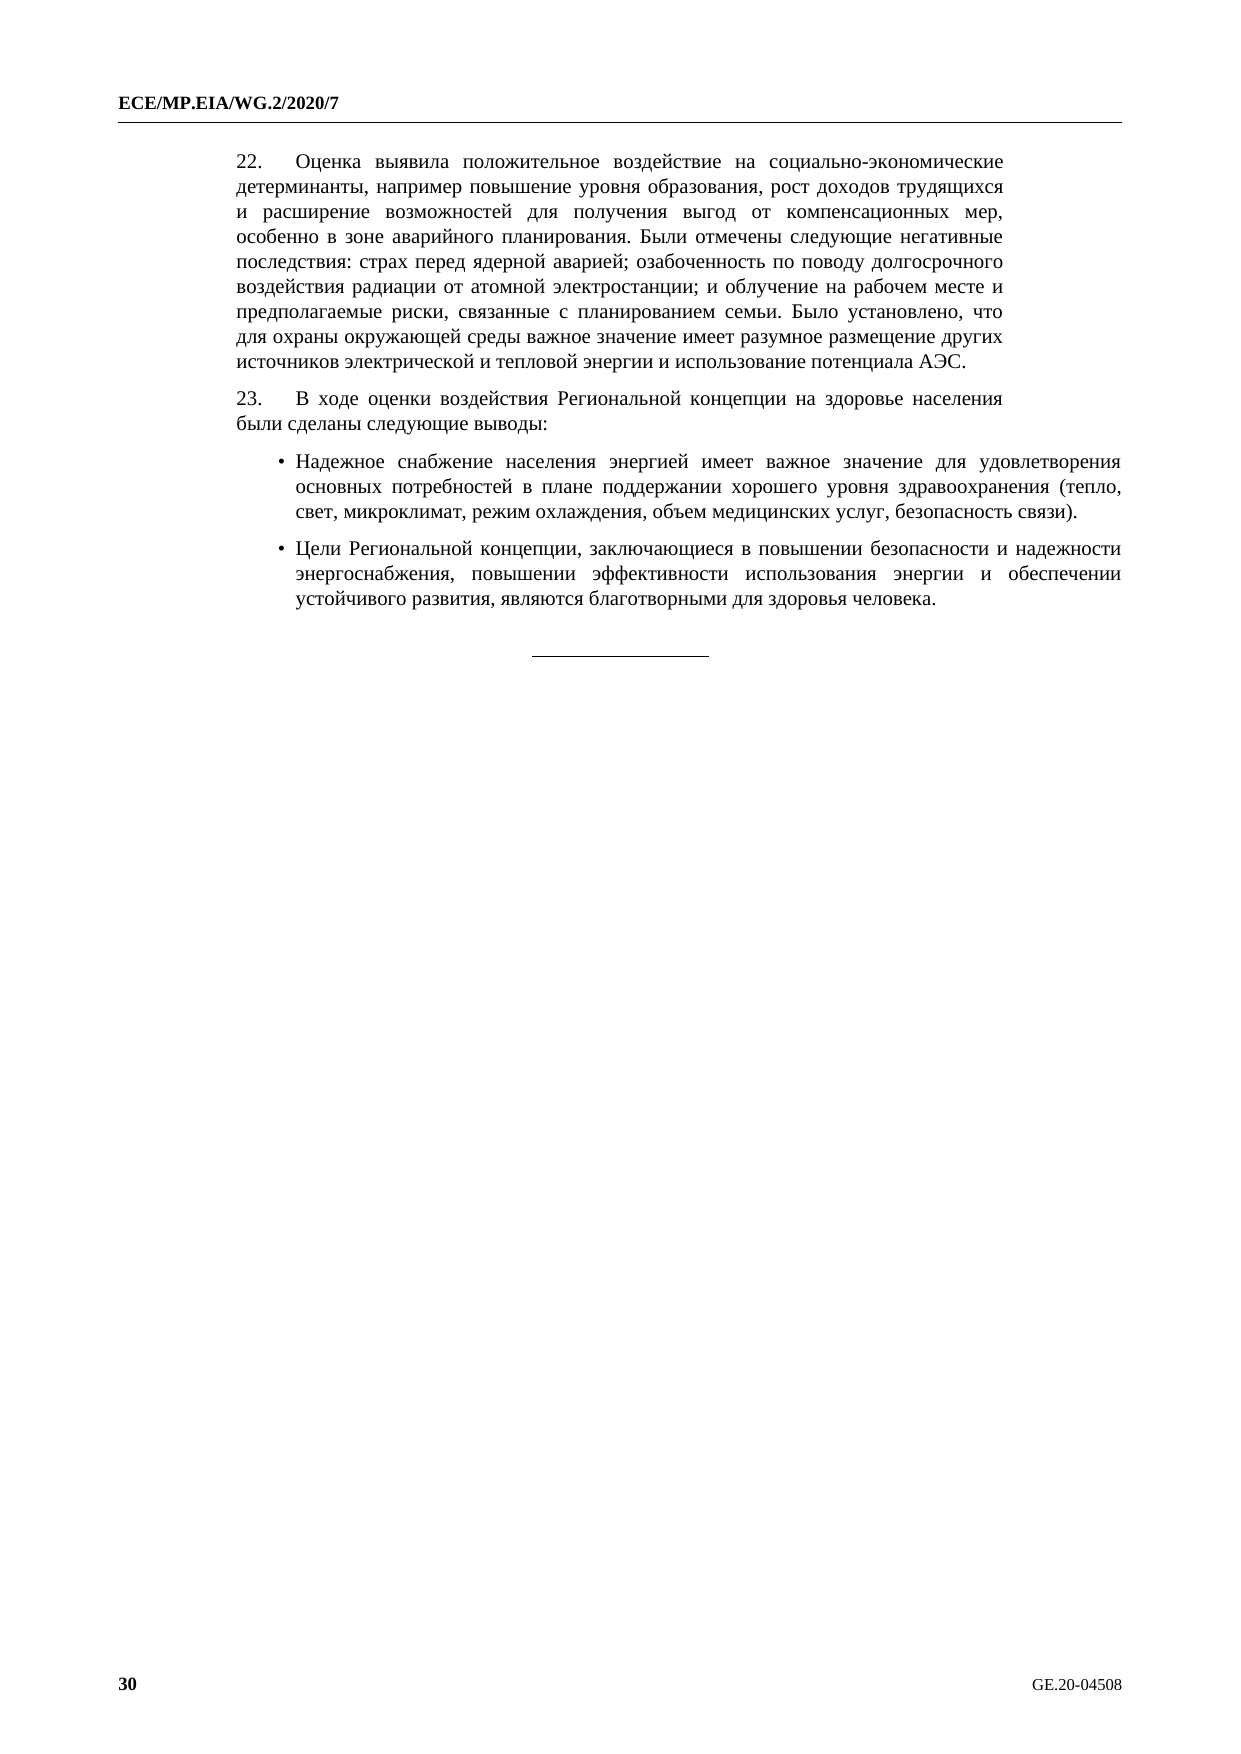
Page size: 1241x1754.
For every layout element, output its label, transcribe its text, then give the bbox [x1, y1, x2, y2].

text 22. Оценка выявила положительное воздействие на социально-экономические детерминанты, например повышение уровня образования, рост доходов трудящихся и расширение возможностей для получения выгод от компенсационных мер, особенно в зоне аварийного планирования. Были отмечены следующие негативные последствия: страх перед ядерной аварией; озабоченность по поводу долгосрочного воздействия радиации от атомной электростанции; и облучение на рабочем месте и предполагаемые риски, связанные с планированием семьи. Было установлено, что для охраны окружающей среды важное значение имеет разумное размещение других источников электрической и тепловой энергии и использование потенциала АЭС. [236, 148, 1004, 373]
text Надежное снабжение населения энергией имеет важное значение для удовлетворения основных потребностей в плане поддержании хорошего уровня здравоохранения (тепло, свет, микроклимат, режим охлаждения, объем медицинских услуг, безопасность связи). [278, 448, 1122, 523]
text Цели Региональной концепции, заключающиеся в повышении безопасности и надежности энергоснабжения, повышении эффективности использования энергии и обеспечении устойчивого развития, являются благотворными для здоровья человека. [278, 535, 1122, 610]
text 23. В ходе оценки воздействия Региональной концепции на здоровье населения были сделаны следующие выводы: [236, 385, 1004, 435]
